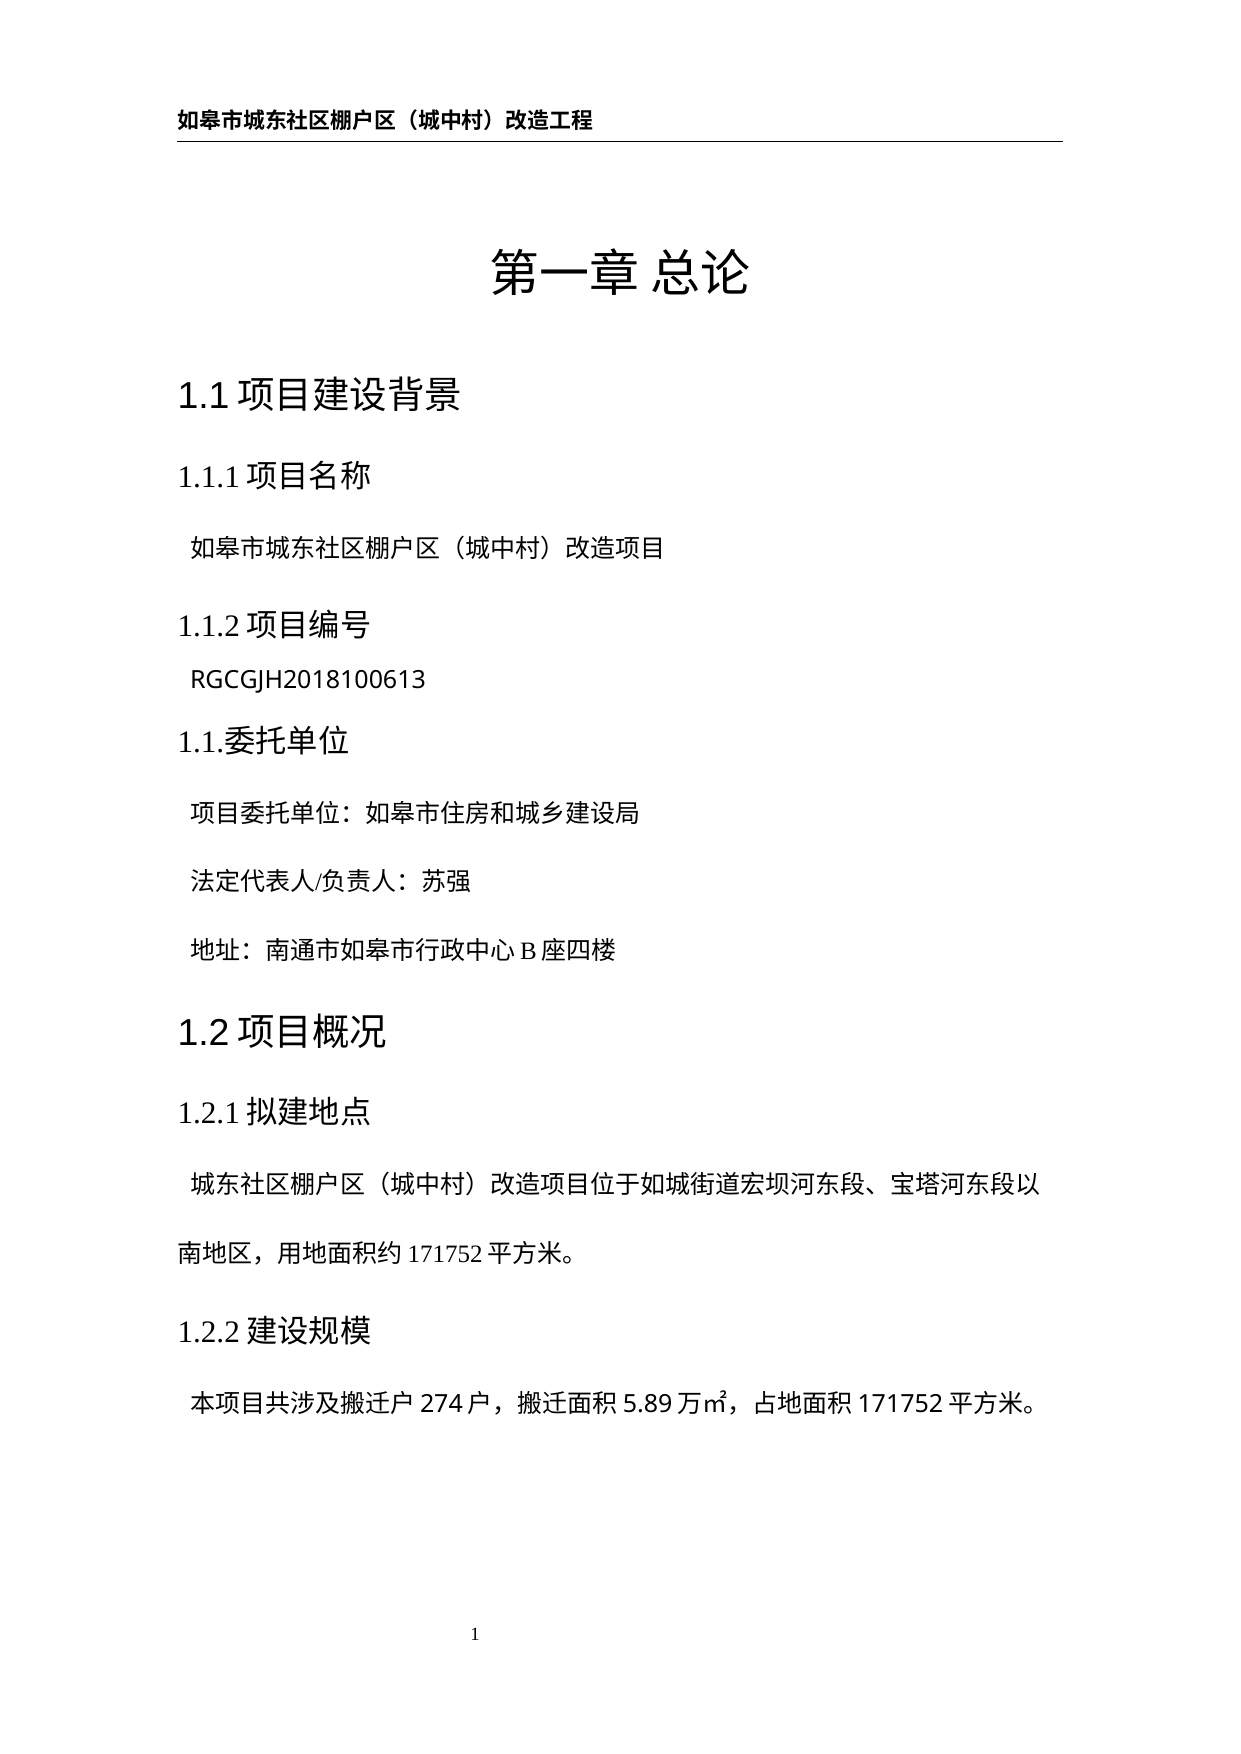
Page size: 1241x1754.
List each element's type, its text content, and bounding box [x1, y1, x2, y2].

text 本项目共涉及搬迁户274户，搬迁面积5.89万㎡，占地面积171752平方米。 [177, 1367, 1063, 1435]
subtitle 1.1.2项目编号 [177, 589, 1063, 657]
subtitle 第一章 总论 [177, 218, 1063, 321]
text 项目委托单位：如皋市住房和城乡建设局 [177, 777, 1063, 845]
subtitle 1.1项目建设背景 [177, 358, 1063, 427]
text 地址：南通市如皋市行政中心B座四楼 [177, 914, 1063, 982]
subtitle 1.1.1项目名称 [177, 439, 1063, 508]
text RGCGJH2018100613 [177, 662, 1063, 696]
subtitle 1.2.1拟建地点 [177, 1076, 1063, 1144]
subtitle 1.2项目概况 [177, 995, 1063, 1063]
subtitle 1.1.委托单位 [177, 704, 1063, 773]
text 法定代表人/负责人：苏强 [177, 845, 1063, 914]
text 城东社区棚户区（城中村）改造项目位于如城街道宏坝河东段、宝塔河东段以南地区，用地面积约171752平方米。 [177, 1149, 1063, 1286]
subtitle 1.2.2建设规模 [177, 1294, 1063, 1363]
text 如皋市城东社区棚户区（城中村）改造项目 [177, 512, 1063, 581]
